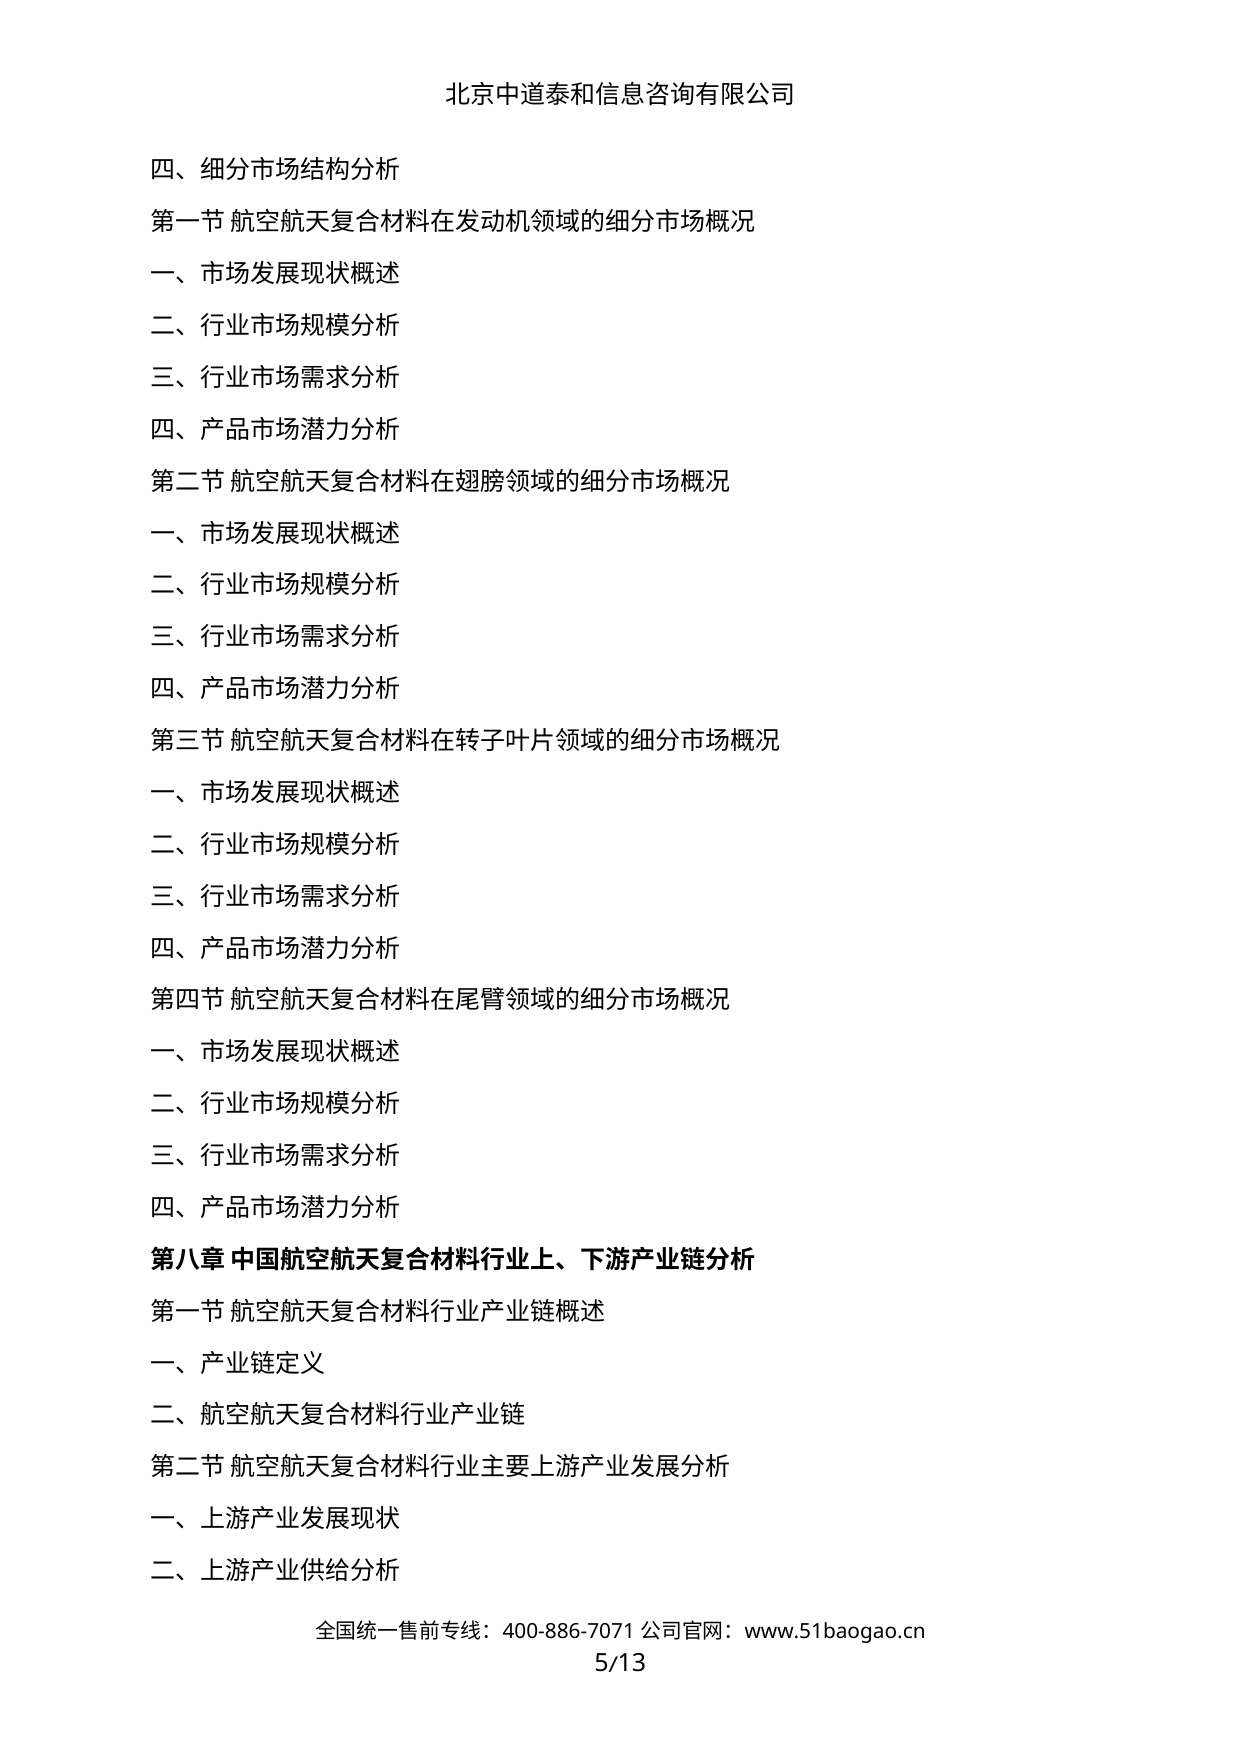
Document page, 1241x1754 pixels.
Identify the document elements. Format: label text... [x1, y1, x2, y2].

text 一、市场发展现状概述 [150, 772, 1090, 809]
text 三、行业市场需求分析 [150, 617, 1090, 653]
text 三、行业市场需求分析 [150, 357, 1090, 394]
text 第三节 航空航天复合材料在转子叶片领域的细分市场概况 [150, 721, 1090, 757]
text 第四节 航空航天复合材料在尾臂领域的细分市场概况 [150, 980, 1090, 1016]
text 三、行业市场需求分析 [150, 1136, 1090, 1172]
text 四、产品市场潜力分析 [150, 669, 1090, 705]
text 四、产品市场潜力分析 [150, 928, 1090, 964]
text 一、市场发展现状概述 [150, 254, 1090, 290]
text 一、市场发展现状概述 [150, 1032, 1090, 1068]
text 第二节 航空航天复合材料行业主要上游产业发展分析 [150, 1447, 1090, 1483]
text 二、航空航天复合材料行业产业链 [150, 1395, 1090, 1431]
text 二、行业市场规模分析 [150, 824, 1090, 861]
text 二、行业市场规模分析 [150, 565, 1090, 601]
text 三、行业市场需求分析 [150, 876, 1090, 912]
text 一、产业链定义 [150, 1343, 1090, 1379]
text 二、上游产业供给分析 [150, 1551, 1090, 1587]
text 二、行业市场规模分析 [150, 1084, 1090, 1120]
text 四、产品市场潜力分析 [150, 409, 1090, 446]
text 第一节 航空航天复合材料在发动机领域的细分市场概况 [150, 202, 1090, 238]
text 第一节 航空航天复合材料行业产业链概述 [150, 1291, 1090, 1327]
text 四、细分市场结构分析 [150, 150, 1090, 186]
text 第二节 航空航天复合材料在翅膀领域的细分市场概况 [150, 461, 1090, 497]
text 第八章 中国航空航天复合材料行业上、下游产业链分析 [150, 1239, 1090, 1276]
text 一、上游产业发展现状 [150, 1499, 1090, 1535]
text 四、产品市场潜力分析 [150, 1187, 1090, 1224]
text 二、行业市场规模分析 [150, 306, 1090, 342]
text 一、市场发展现状概述 [150, 513, 1090, 549]
